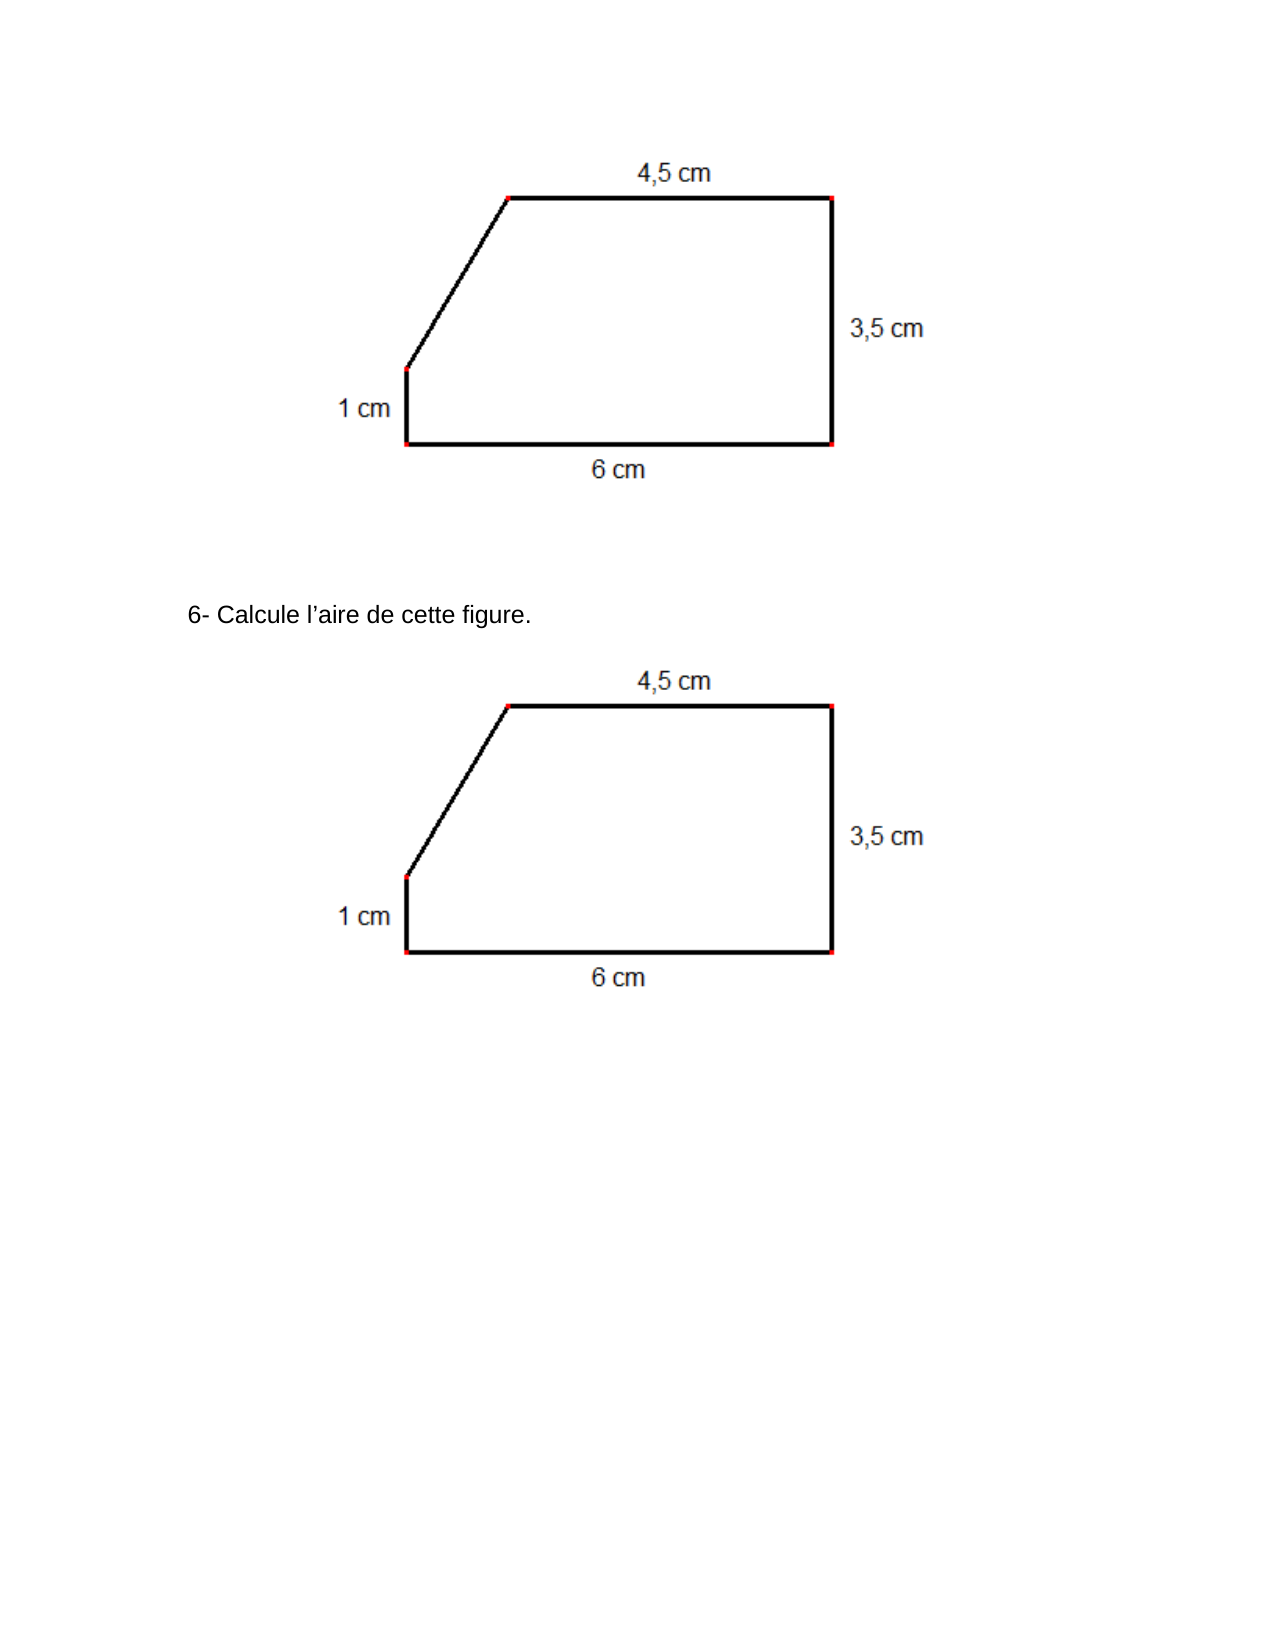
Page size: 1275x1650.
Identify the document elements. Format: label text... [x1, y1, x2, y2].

table_cell 6- Calcule l’aire de cette figure. [176, 600, 1091, 1238]
picture [331, 150, 936, 513]
picture [331, 657, 936, 1021]
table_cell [176, 150, 1091, 600]
